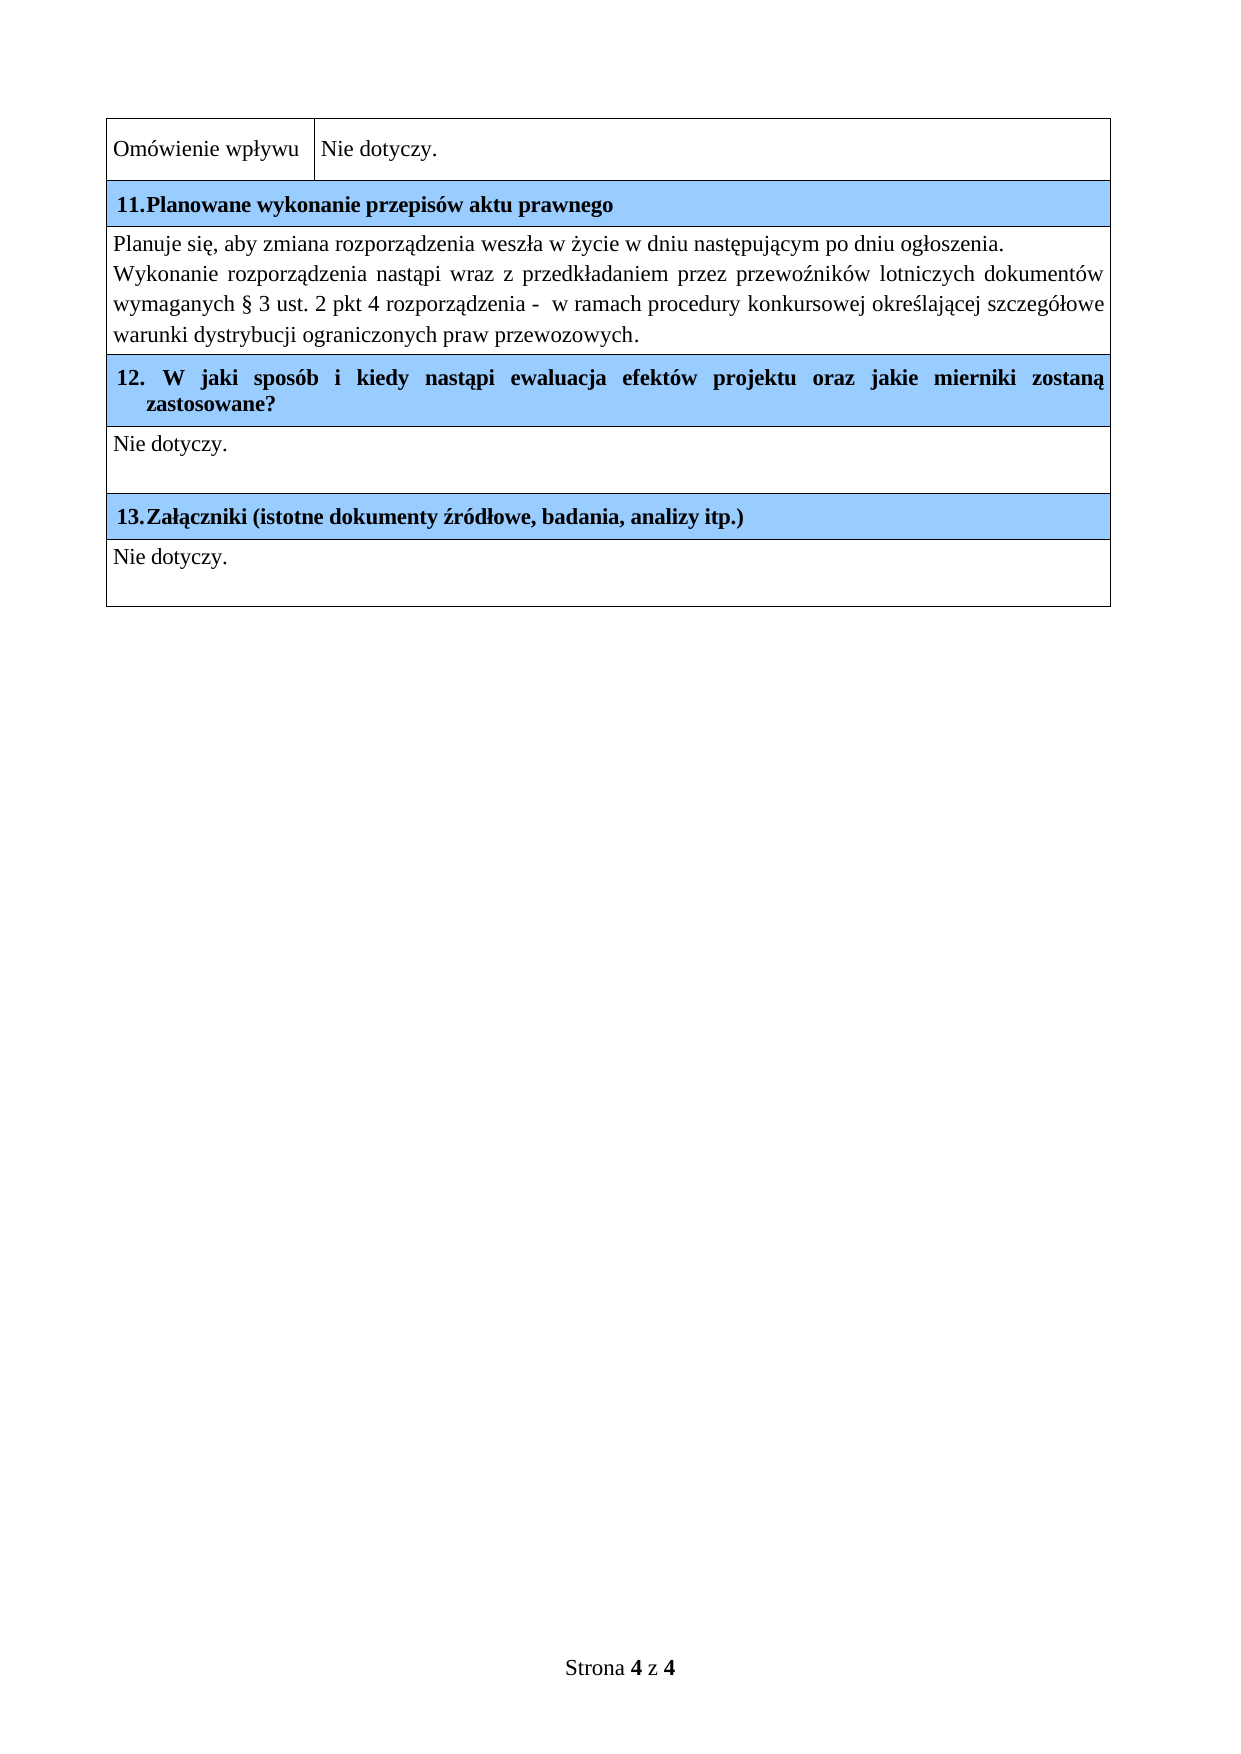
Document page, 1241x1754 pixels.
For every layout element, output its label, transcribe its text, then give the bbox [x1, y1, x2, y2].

table_cell Planowane wykonanie przepisów aktu prawnego [107, 181, 1110, 226]
table_cell Omówienie wpływu [107, 119, 314, 180]
table_cell W jaki sposób i kiedy nastąpi ewaluacja efektów projektu oraz jakie mierniki zostaną zastosowane? [107, 355, 1110, 426]
table_cell Nie dotyczy. [315, 119, 1110, 180]
table_cell Załączniki (istotne dokumenty źródłowe, badania, analizy itp.) [107, 494, 1110, 539]
table_cell Nie dotyczy. [107, 540, 1110, 606]
table_cell Planuje się, aby zmiana rozporządzenia weszła w życie w dniu następującym po dniu ogłoszenia. Wykonanie rozporządzenia nastąpi wraz z przedkładaniem przez przewoźników lotniczych dokumentów wymaganych § 3 ust. 2 pkt 4 rozporządzenia - w ramach procedury konkursowej określającej szczegółowe warunki dystrybucji ograniczonych praw przewozowych. [107, 227, 1110, 354]
table_cell Nie dotyczy. [107, 427, 1110, 493]
